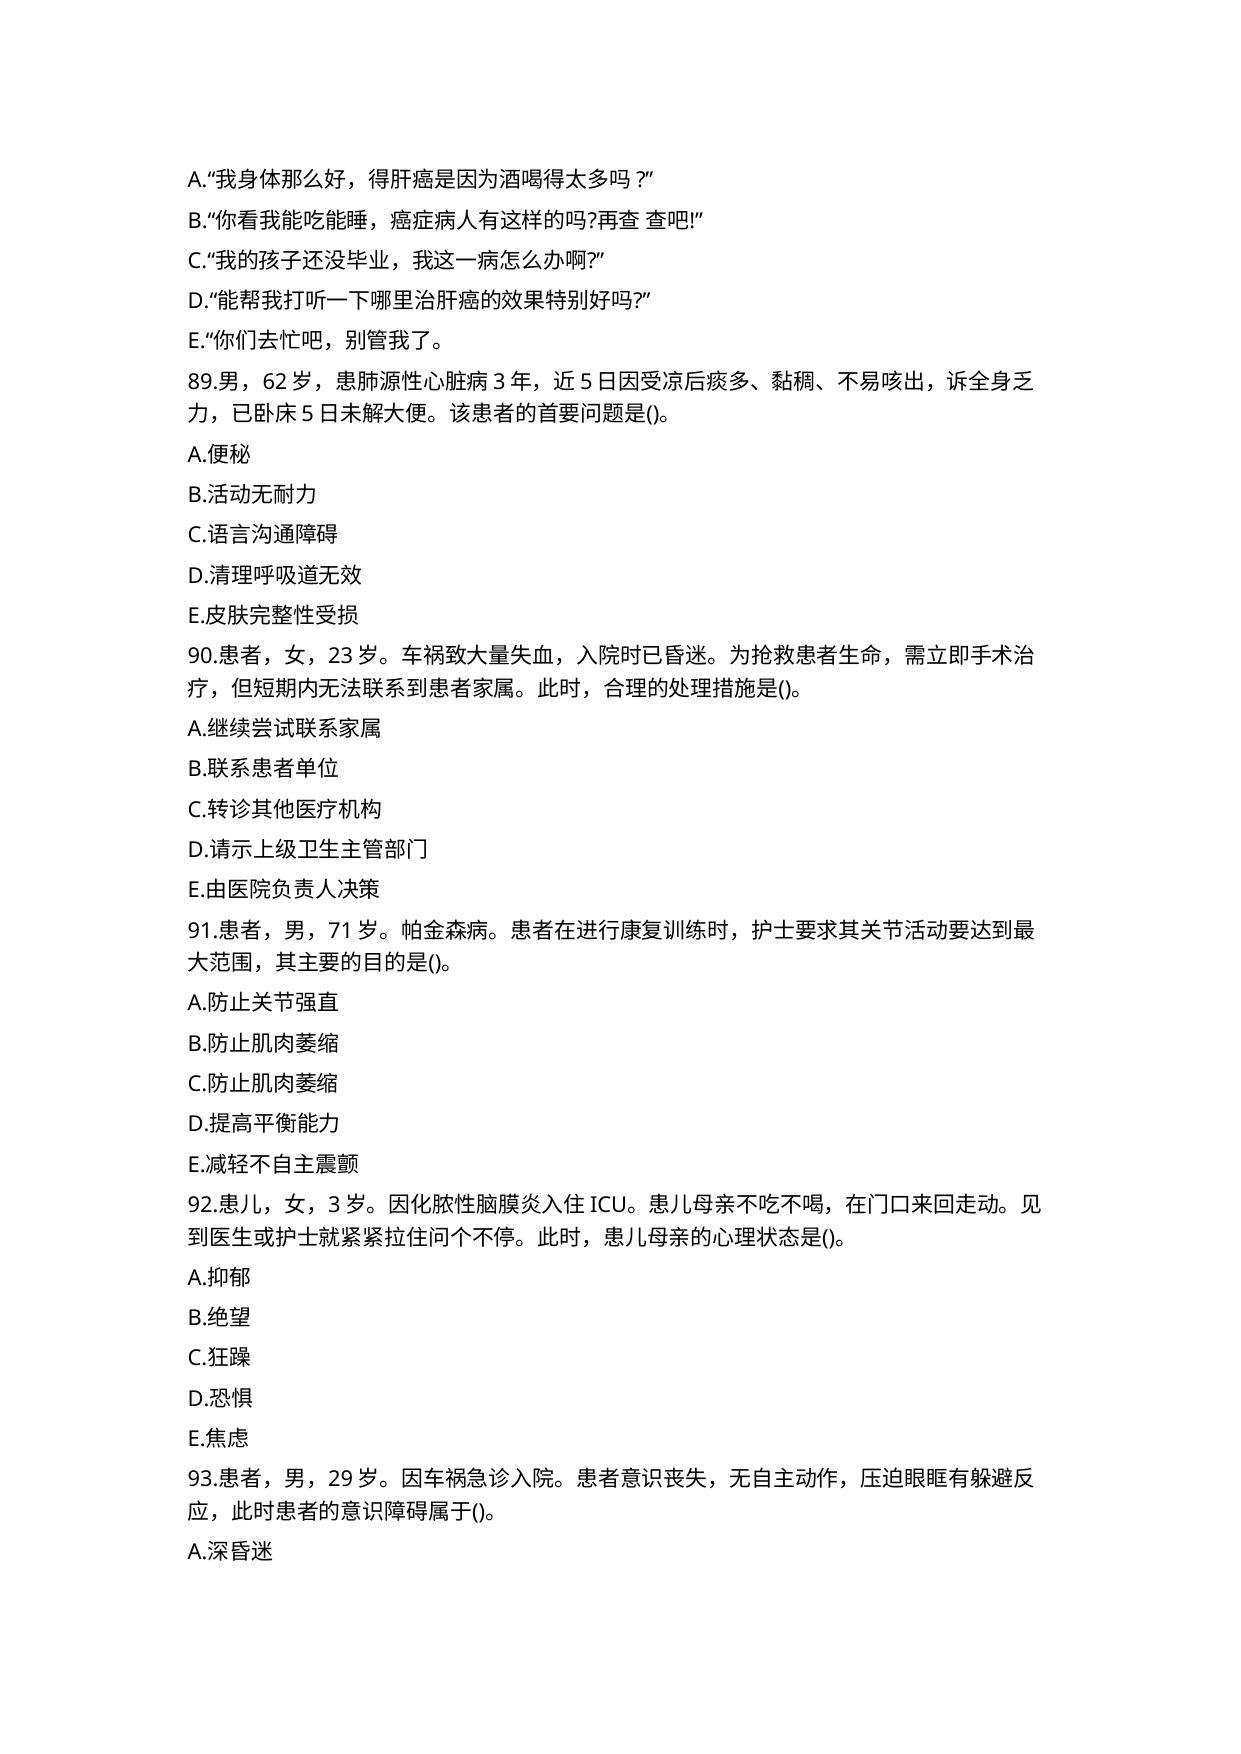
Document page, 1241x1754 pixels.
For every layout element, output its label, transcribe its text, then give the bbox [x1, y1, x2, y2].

text C.防止肌肉萎缩 [187, 1066, 1053, 1098]
text A.抑郁 [187, 1259, 1053, 1292]
text B.联系患者单位 [187, 751, 1053, 783]
text C.语言沟通障碍 [187, 517, 1053, 549]
text D.清理呼吸道无效 [187, 557, 1053, 590]
text E.“你们去忙吧，别管我了。 [187, 323, 1053, 356]
text A.深昏迷 [187, 1534, 1053, 1566]
text E.减轻不自主震颤 [187, 1146, 1053, 1179]
text B.防止肌肉萎缩 [187, 1025, 1053, 1058]
text D.提高平衡能力 [187, 1106, 1053, 1138]
text D.恐惧 [187, 1380, 1053, 1413]
text E.由医院负责人决策 [187, 872, 1053, 904]
text A.继续尝试联系家属 [187, 711, 1053, 743]
text 90.患者，女，23岁。车祸致大量失血，入院时已昏迷。为抢救患者生命，需立即手术治疗，但短期内无法联系到患者家属。此时，合理的处理措施是()。 [187, 638, 1053, 703]
text A.防止关节强直 [187, 985, 1053, 1018]
text 93.患者，男，29岁。因车祸急诊入院。患者意识丧失，无自主动作，压迫眼眶有躲避反应，此时患者的意识障碍属于()。 [187, 1461, 1053, 1526]
text A.“我身体那么好，得肝癌是因为酒喝得太多吗 ?” [187, 162, 1053, 194]
text E.皮肤完整性受损 [187, 598, 1053, 630]
text C.转诊其他医疗机构 [187, 791, 1053, 824]
text B.“你看我能吃能睡，癌症病人有这样的吗?再查 查吧!” [187, 202, 1053, 235]
text B.活动无耐力 [187, 477, 1053, 509]
text D.“能帮我打听一下哪里治肝癌的效果特别好吗?” [187, 283, 1053, 315]
text E.焦虑 [187, 1421, 1053, 1453]
text A.便秘 [187, 436, 1053, 469]
text D.请示上级卫生主管部门 [187, 832, 1053, 864]
text C.“我的孩子还没毕业，我这一病怎么办啊?” [187, 243, 1053, 275]
text B.绝望 [187, 1300, 1053, 1332]
text C.狂躁 [187, 1340, 1053, 1373]
text 92.患儿，女，3岁。因化脓性脑膜炎入住ICU。患儿母亲不吃不喝，在门口来回走动。见到医生或护士就紧紧拉住问个不停。此时，患儿母亲的心理状态是()。 [187, 1187, 1053, 1252]
text 89.男，62岁，患肺源性心脏病3年，近5日因受凉后痰多、黏稠、不易咳出，诉全身乏力，已卧床5日未解大便。该患者的首要问题是()。 [187, 363, 1053, 428]
text 91.患者，男，71岁。帕金森病。患者在进行康复训练时，护士要求其关节活动要达到最大范围，其主要的目的是()。 [187, 912, 1053, 977]
